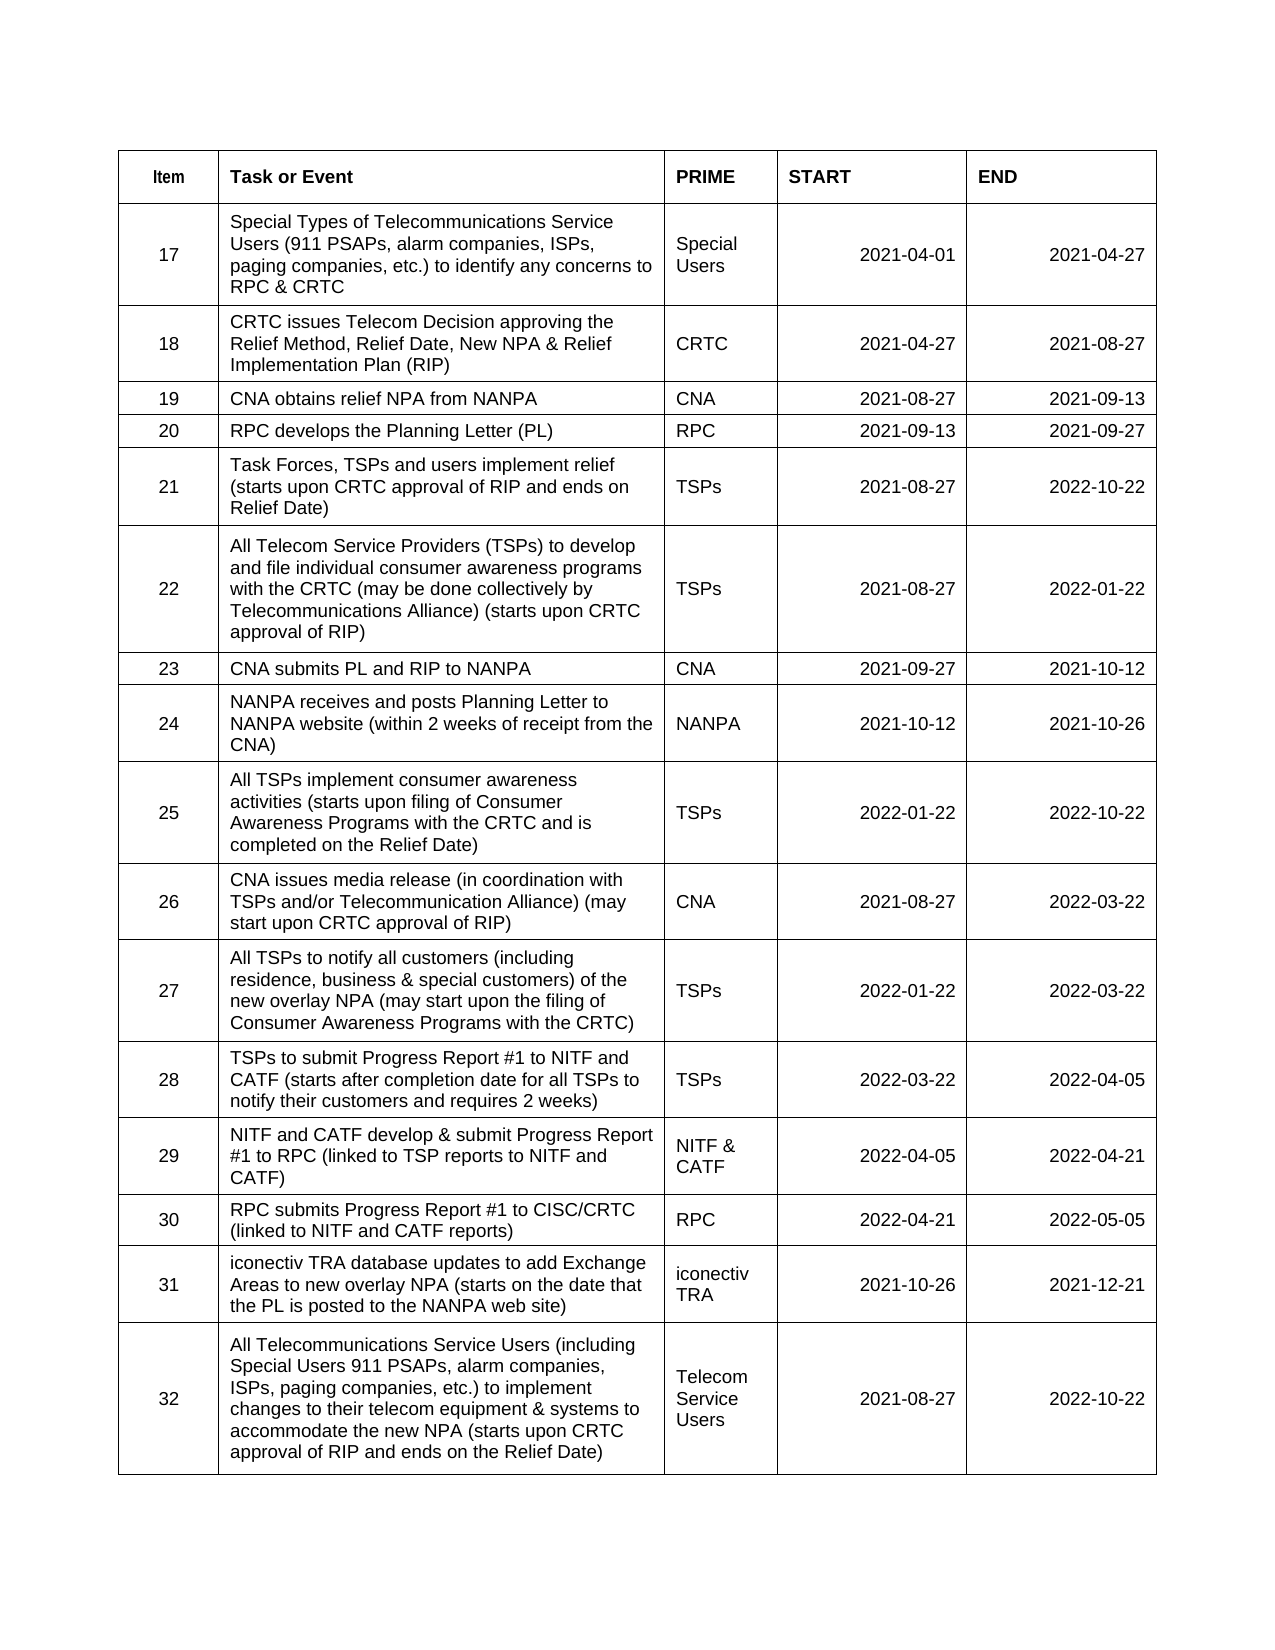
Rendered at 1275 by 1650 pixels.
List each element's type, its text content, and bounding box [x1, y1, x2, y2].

table_cell 2022-10-22 [967, 1323, 1156, 1473]
table_cell Task Forces, TSPs and users implement relief (starts upon CRTC approval of RIP and ends on Relief Date) [219, 448, 664, 525]
table_cell TSPs to submit Progress Report #1 to NITF and CATF (starts after completion date for all TSPs to notify their customers and requires 2 weeks) [219, 1042, 664, 1117]
table_cell Telecom Service Users [665, 1323, 777, 1473]
table_cell 17 [119, 204, 218, 305]
table_cell 2022-04-21 [778, 1195, 966, 1245]
table_cell CNA submits PL and RIP to NANPA [219, 653, 664, 684]
table_cell TSPs [665, 448, 777, 525]
table_cell 2021-08-27 [778, 448, 966, 525]
table_cell RPC [665, 1195, 777, 1245]
table_header PRIME [665, 151, 777, 203]
table_cell 2022-10-22 [967, 448, 1156, 525]
table_cell 2022-03-22 [778, 1042, 966, 1117]
table_header START [778, 151, 966, 203]
table_cell All TSPs implement consumer awareness activities (starts upon filing of Consumer Awareness Programs with the CRTC and is completed on the Relief Date) [219, 762, 664, 862]
table_cell 2022-03-22 [967, 940, 1156, 1041]
table_cell 2021-04-27 [778, 306, 966, 381]
table_cell 24 [119, 685, 218, 761]
table_cell 2021-08-27 [967, 306, 1156, 381]
table_cell 2022-04-05 [778, 1118, 966, 1194]
table_cell 2021-09-27 [967, 415, 1156, 447]
table_cell 2022-04-05 [967, 1042, 1156, 1117]
table_cell 30 [119, 1195, 218, 1245]
table_cell Special Types of Telecommunications Service Users (911 PSAPs, alarm companies, ISPs, paging companies, etc.) to identify any concerns to RPC & CRTC [219, 204, 664, 305]
table_cell 2021-04-27 [967, 204, 1156, 305]
table_cell NITF and CATF develop & submit Progress Report #1 to RPC (linked to TSP reports to NITF and CATF) [219, 1118, 664, 1194]
table_header END [967, 151, 1156, 203]
table_cell RPC [665, 415, 777, 447]
table_header Task or Event [219, 151, 664, 203]
table_cell 2021-08-27 [778, 526, 966, 652]
table_cell TSPs [665, 762, 777, 862]
table_cell CNA issues media release (in coordination with TSPs and/or Telecommunication Alliance) (may start upon CRTC approval of RIP) [219, 864, 664, 939]
table_cell TSPs [665, 526, 777, 652]
table_cell 2021-09-13 [967, 382, 1156, 414]
table_cell iconectiv TRA [665, 1246, 777, 1322]
table_cell 2022-05-05 [967, 1195, 1156, 1245]
table_cell CRTC issues Telecom Decision approving the Relief Method, Relief Date, New NPA & Relief Implementation Plan (RIP) [219, 306, 664, 381]
table_cell 2021-09-27 [778, 653, 966, 684]
table_cell iconectiv TRA database updates to add Exchange Areas to new overlay NPA (starts on the date that the PL is posted to the NANPA web site) [219, 1246, 664, 1322]
table_cell 2022-01-22 [778, 940, 966, 1041]
table_cell 29 [119, 1118, 218, 1194]
table_cell 2021-12-21 [967, 1246, 1156, 1322]
table_cell 31 [119, 1246, 218, 1322]
table_cell TSPs [665, 940, 777, 1041]
table_cell 2021-10-12 [967, 653, 1156, 684]
table_cell All Telecom Service Providers (TSPs) to develop and file individual consumer awareness programs with the CRTC (may be done collectively by Telecommunications Alliance) (starts upon CRTC approval of RIP) [219, 526, 664, 652]
table_cell 2021-10-26 [967, 685, 1156, 761]
table_cell 28 [119, 1042, 218, 1117]
table_cell NITF & CATF [665, 1118, 777, 1194]
table_cell Special Users [665, 204, 777, 305]
table_cell TSPs [665, 1042, 777, 1117]
table_cell 20 [119, 415, 218, 447]
table_cell 2021-09-13 [778, 415, 966, 447]
table_cell RPC submits Progress Report #1 to CISC/CRTC (linked to NITF and CATF reports) [219, 1195, 664, 1245]
table_cell CNA [665, 653, 777, 684]
table_cell 25 [119, 762, 218, 862]
table_cell 22 [119, 526, 218, 652]
table_cell RPC develops the Planning Letter (PL) [219, 415, 664, 447]
table_cell CNA [665, 864, 777, 939]
table_cell 2022-03-22 [967, 864, 1156, 939]
table_cell 2022-04-21 [967, 1118, 1156, 1194]
table_cell 2021-04-01 [778, 204, 966, 305]
table_cell CRTC [665, 306, 777, 381]
table_cell All Telecommunications Service Users (including Special Users 911 PSAPs, alarm companies, ISPs, paging companies, etc.) to implement changes to their telecom equipment & systems to accommodate the new NPA (starts upon CRTC approval of RIP and ends on the Relief Date) [219, 1323, 664, 1473]
table_cell 2021-08-27 [778, 1323, 966, 1473]
table_cell 2022-01-22 [967, 526, 1156, 652]
table_cell NANPA receives and posts Planning Letter to NANPA website (within 2 weeks of receipt from the CNA) [219, 685, 664, 761]
table_cell 2021-10-12 [778, 685, 966, 761]
table_cell All TSPs to notify all customers (including residence, business & special customers) of the new overlay NPA (may start upon the filing of Consumer Awareness Programs with the CRTC) [219, 940, 664, 1041]
table_cell 18 [119, 306, 218, 381]
table_cell 27 [119, 940, 218, 1041]
table_cell 19 [119, 382, 218, 414]
table_cell 32 [119, 1323, 218, 1473]
table_cell 2022-01-22 [778, 762, 966, 862]
table_cell NANPA [665, 685, 777, 761]
table_cell CNA [665, 382, 777, 414]
table_cell 26 [119, 864, 218, 939]
table_cell 2021-08-27 [778, 864, 966, 939]
table_cell 23 [119, 653, 218, 684]
table_cell 2022-10-22 [967, 762, 1156, 862]
table_header Item [119, 151, 218, 203]
table_cell CNA obtains relief NPA from NANPA [219, 382, 664, 414]
table_cell 21 [119, 448, 218, 525]
table_cell 2021-08-27 [778, 382, 966, 414]
table_cell 2021-10-26 [778, 1246, 966, 1322]
